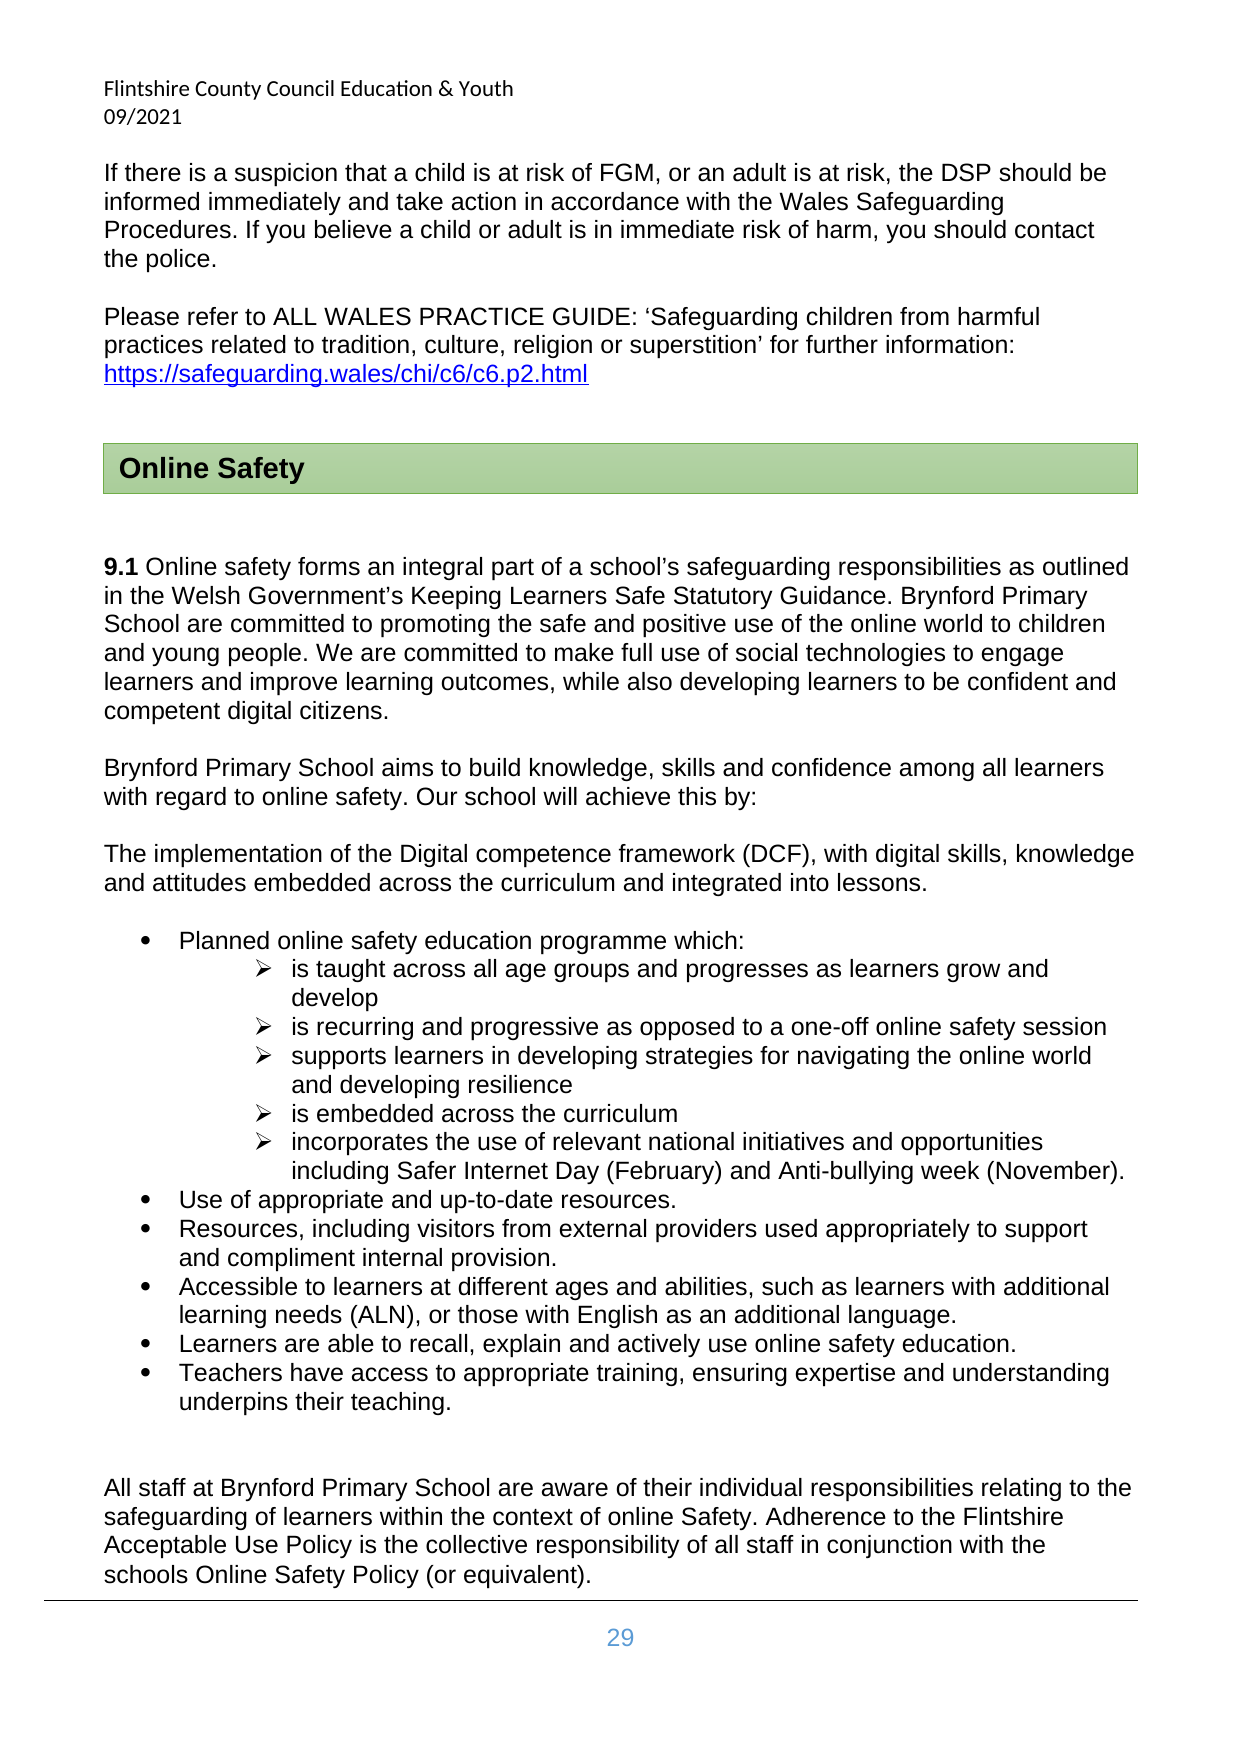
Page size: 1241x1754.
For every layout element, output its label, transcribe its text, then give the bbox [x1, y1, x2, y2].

list Planned online safety education programme which: [141, 926, 1137, 954]
list Teachers have access to appropriate training, ensuring expertise and understanding underpins their teaching. [141, 1358, 1137, 1416]
text Brynford Primary School aims to build knowledge, skills and confidence among all learners with regard to online safety. Our school will achieve this by: [103, 753, 1137, 811]
text All staff at Brynford Primary School are aware of their individual responsibilities relating to the safeguarding of learners within the context of online Safety. Adherence to the Flintshire Acceptable Use Policy is the collective responsibility of all staff in conjunction with the schools Online Safety Policy (or equivalent). [103, 1473, 1137, 1591]
list is embedded across the curriculum [253, 1098, 1137, 1127]
list incorporates the use of relevant national initiatives and opportunities including Safer Internet Day (February) and Anti-bullying week (November). [253, 1127, 1137, 1185]
list supports learners in developing strategies for navigating the online world and developing resilience [253, 1041, 1137, 1098]
text 9.1 Online safety forms an integral part of a school’s safeguarding responsibilities as outlined in the Welsh Government’s Keeping Learners Safe Statutory Guidance. Brynford Primary School are committed to promoting the safe and positive use of the online world to children and young people. We are committed to make full use of social technologies to engage learners and improve learning outcomes, while also developing learners to be confident and competent digital citizens. [103, 552, 1137, 724]
text Please refer to ALL WALES PRACTICE GUIDE: ‘Safeguarding children from harmful practices related to tradition, culture, religion or superstition’ for further information: https://safeguarding.wales/chi/c6/c6.p2.html [103, 302, 1137, 388]
list is taught across all age groups and progresses as learners grow and develop [253, 954, 1137, 1012]
text The implementation of the Digital competence framework (DCF), with digital skills, knowledge and attitudes embedded across the curriculum and integrated into lessons. [103, 839, 1137, 897]
list is recurring and progressive as opposed to a one-off online safety session [253, 1012, 1137, 1041]
text If there is a suspicion that a child is at risk of FGM, or an adult is at risk, the DSP should be informed immediately and take action in accordance with the Wales Safeguarding Procedures. If you believe a child or adult is in immediate risk of harm, you should contact the police. [103, 158, 1137, 273]
list Accessible to learners at different ages and abilities, such as learners with additional learning needs (ALN), or those with English as an additional language. [141, 1271, 1137, 1329]
list Use of appropriate and up-to-date resources. [141, 1185, 1137, 1214]
list Resources, including visitors from external providers used appropriately to support and compliment internal provision. [141, 1214, 1137, 1271]
list Learners are able to recall, explain and actively use online safety education. [141, 1329, 1137, 1358]
